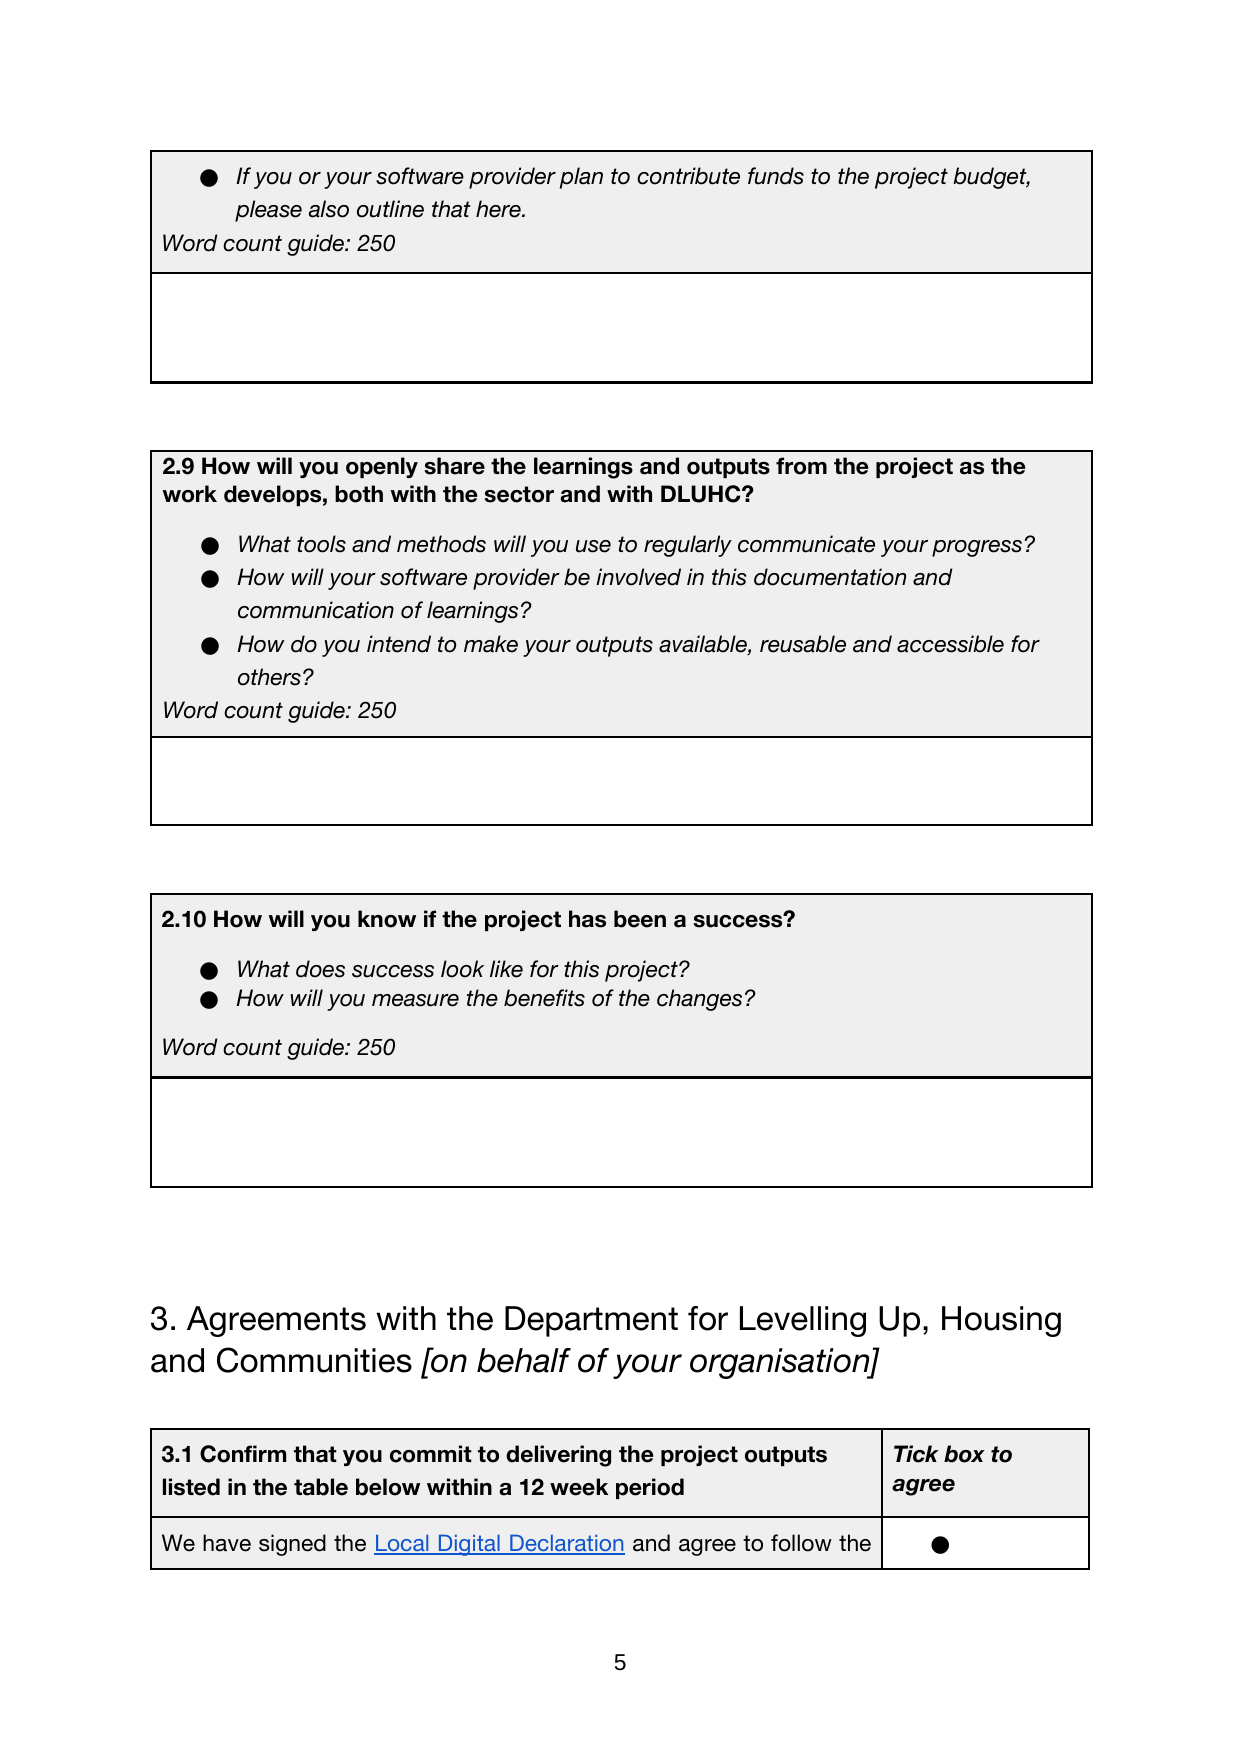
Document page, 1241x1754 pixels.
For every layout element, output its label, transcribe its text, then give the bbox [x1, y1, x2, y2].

table_header Tick box to agree [883, 1430, 1088, 1516]
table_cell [152, 1518, 881, 1568]
table_header 2.9 How will you openly share the learnings and outputs from the project as the work develops, both with the sector and with DLUHC? What tools and methods will you use to regularly communicate your progress? How will your software provider be involved in this documentation and communication of learnings? How do you intend to make your outputs available, reusable and accessible for others? Word count guide: 250 [152, 452, 1091, 736]
table_cell [152, 738, 1091, 824]
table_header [152, 152, 1091, 272]
table_cell [883, 1518, 1088, 1568]
table_cell [152, 274, 1091, 381]
table_header 2.10 How will you know if the project has been a success? What does success look like for this project? How will you measure the benefits of the changes? Word count guide: 250 [152, 895, 1091, 1076]
table_header 3.1 Confirm that you commit to delivering the project outputs listed in the table below within a 12 week period [152, 1430, 881, 1516]
table_cell [152, 1079, 1091, 1186]
subtitle 3. Agreements with the Department for Levelling Up, Housing and Communities [on behalf of your organisation] [150, 1298, 1090, 1382]
